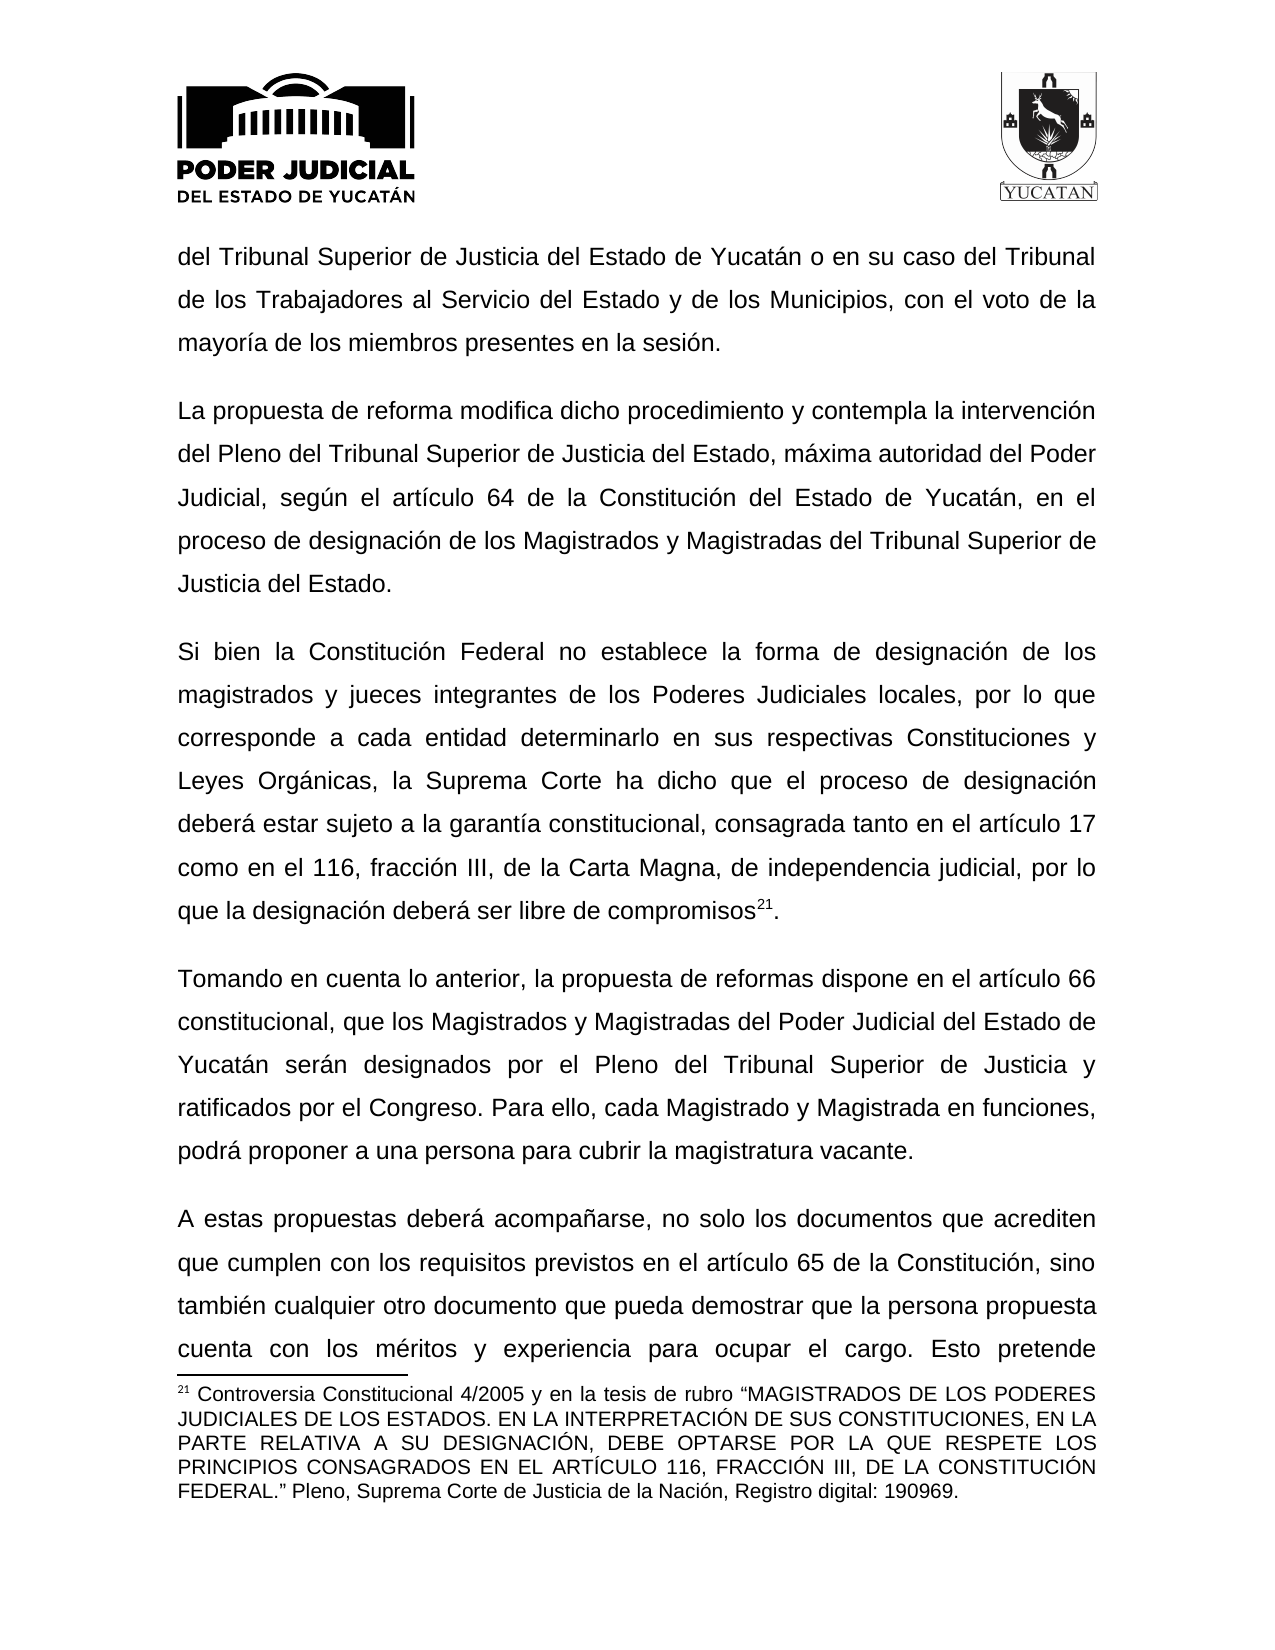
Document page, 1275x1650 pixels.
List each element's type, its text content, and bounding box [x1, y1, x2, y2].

text Tomando en cuenta lo anterior, la propuesta de reformas dispone en el artículo 66 constitucional, que los Magistrados y Magistradas del Poder Judicial del Estado de Yucatán serán designados por el Pleno del Tribunal Superior de Justicia y ratificados por el Congreso. Para ello, cada Magistrado y Magistrada en funciones, podrá proponer a una persona para cubrir la magistratura vacante. [177, 964, 1098, 1165]
text Si bien la Constitución Federal no establece la forma de designación de los magistrados y jueces integrantes de los Poderes Judiciales locales, por lo que corresponde a cada entidad determinarlo en sus respectivas Constituciones y Leyes Orgánicas, la Suprema Corte ha dicho que el proceso de designación deberá estar sujeto a la garantía constitucional, consagrada tanto en el artículo 17 como en el 116, fracción III, de la Carta Magna, de independencia judicial, por lo que la designación deberá ser libre de compromisos. [177, 637, 1098, 924]
picture [177, 73, 415, 203]
text La propuesta de reforma modifica dicho procedimiento y contempla la intervención del Pleno del Tribunal Superior de Justicia del Estado, máxima autoridad del Poder Judicial, según el artículo 64 de la Constitución del Estado de Yucatán, en el proceso de designación de los Magistrados y Magistradas del Tribunal Superior de Justicia del Estado. [177, 396, 1098, 597]
picture [1000, 72, 1098, 201]
